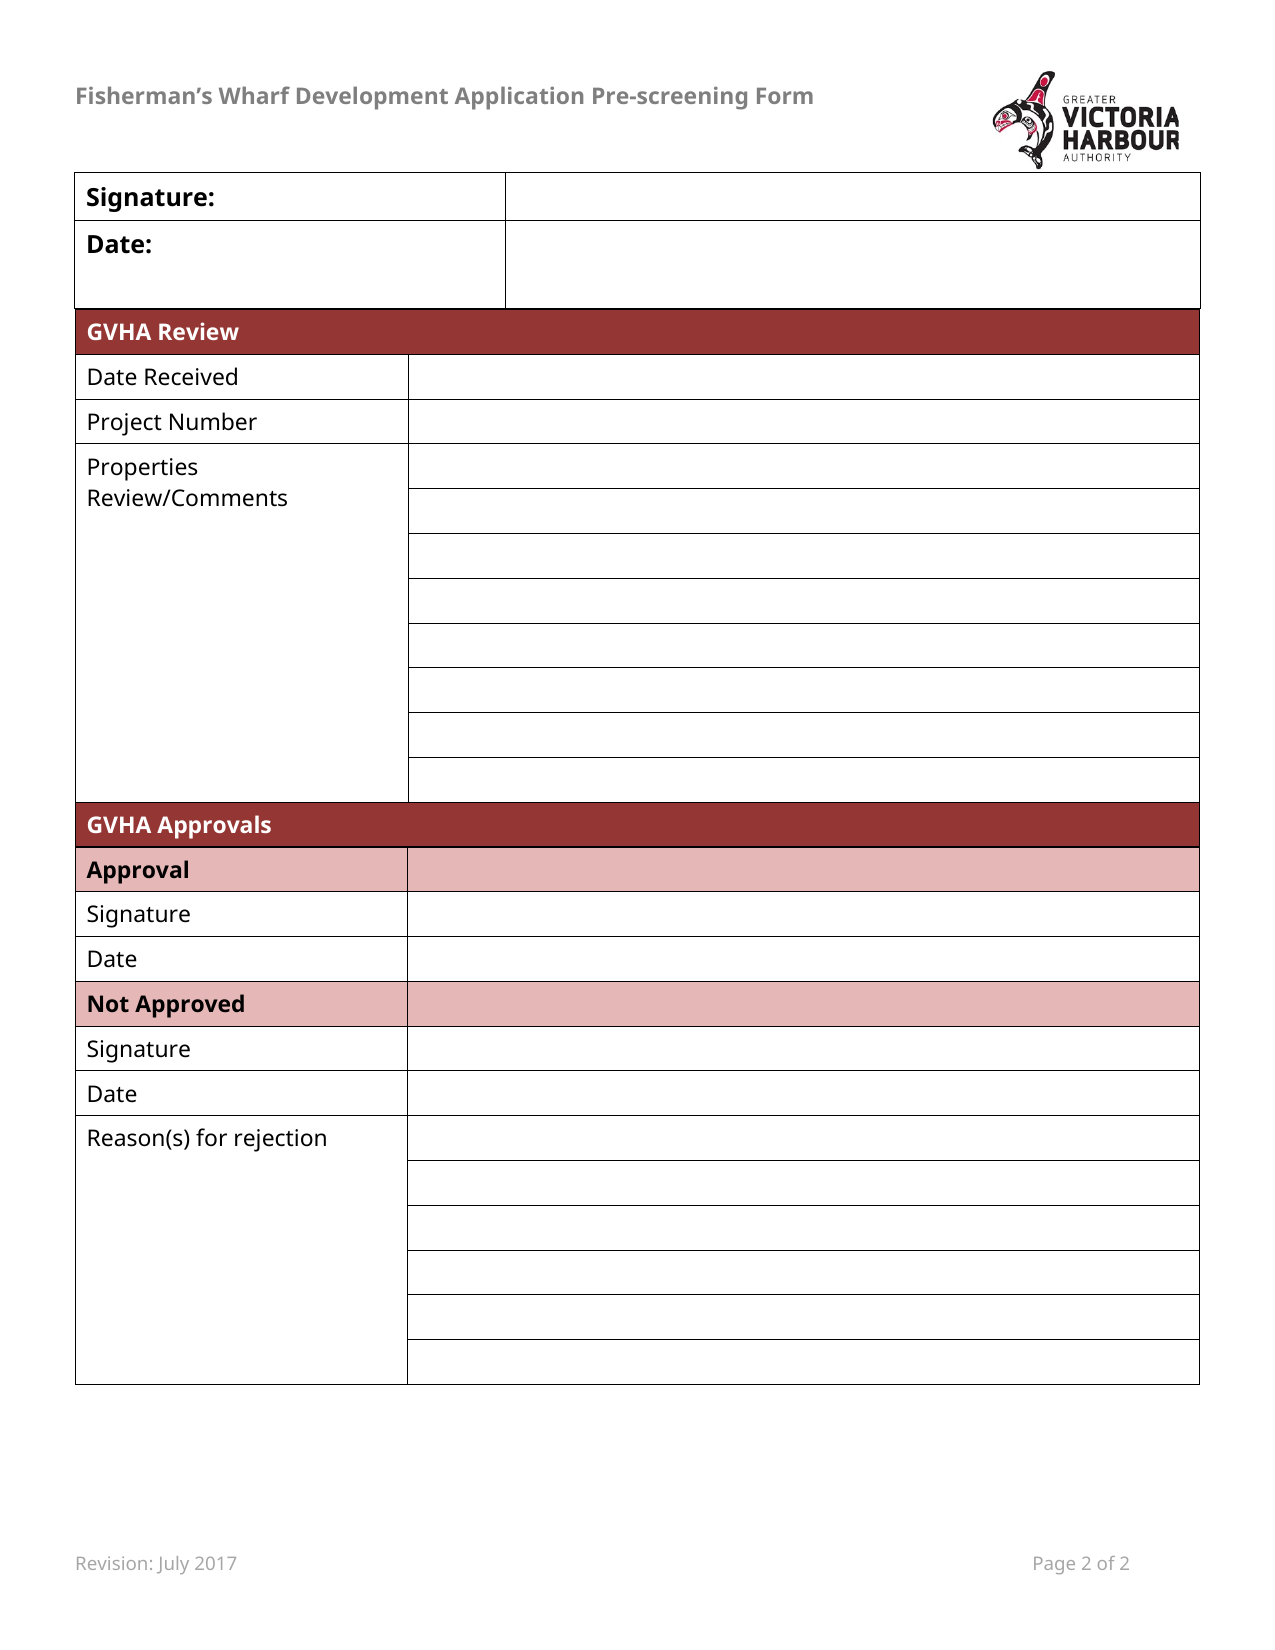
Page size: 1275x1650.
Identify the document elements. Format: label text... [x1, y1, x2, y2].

table_cell [408, 1027, 1199, 1070]
table_header GVHA Review [76, 310, 1199, 354]
table_cell [409, 534, 1199, 578]
table_cell Signature [76, 1027, 407, 1070]
table_cell Project Number [76, 400, 408, 443]
table_cell [408, 1251, 1199, 1294]
table_cell [408, 1295, 1199, 1339]
table_cell [409, 489, 1199, 533]
table_cell Date [76, 1071, 407, 1115]
table_cell Approval [76, 848, 407, 891]
table_cell [408, 982, 1199, 1026]
table_cell [506, 173, 1200, 220]
table_cell [408, 1161, 1199, 1205]
table_cell [409, 668, 1199, 712]
table_cell [409, 355, 1199, 398]
table_cell [408, 892, 1199, 936]
table_cell Not Approved [76, 982, 407, 1026]
picture [991, 66, 1179, 169]
table_cell [408, 1071, 1199, 1115]
table_cell [408, 848, 1199, 891]
table_cell [409, 758, 1199, 802]
table_cell [408, 937, 1199, 981]
table_cell [409, 444, 1199, 488]
table_cell Date Received [76, 355, 408, 398]
table_cell [409, 400, 1199, 443]
table_cell [409, 624, 1199, 667]
table_cell [408, 1206, 1199, 1249]
table_cell Properties Review/Comments [76, 444, 408, 802]
table_cell GVHA Approvals [76, 803, 1199, 846]
table_cell Reason(s) for rejection [76, 1116, 407, 1384]
table_cell [409, 713, 1199, 757]
table_cell [408, 1340, 1199, 1384]
table_cell Signature: [75, 173, 505, 220]
table_cell [506, 221, 1200, 308]
table_cell Date: [75, 221, 505, 308]
table_cell Date [76, 937, 407, 981]
table_cell Signature [76, 892, 407, 936]
table_cell [409, 579, 1199, 622]
table_cell [408, 1116, 1199, 1160]
